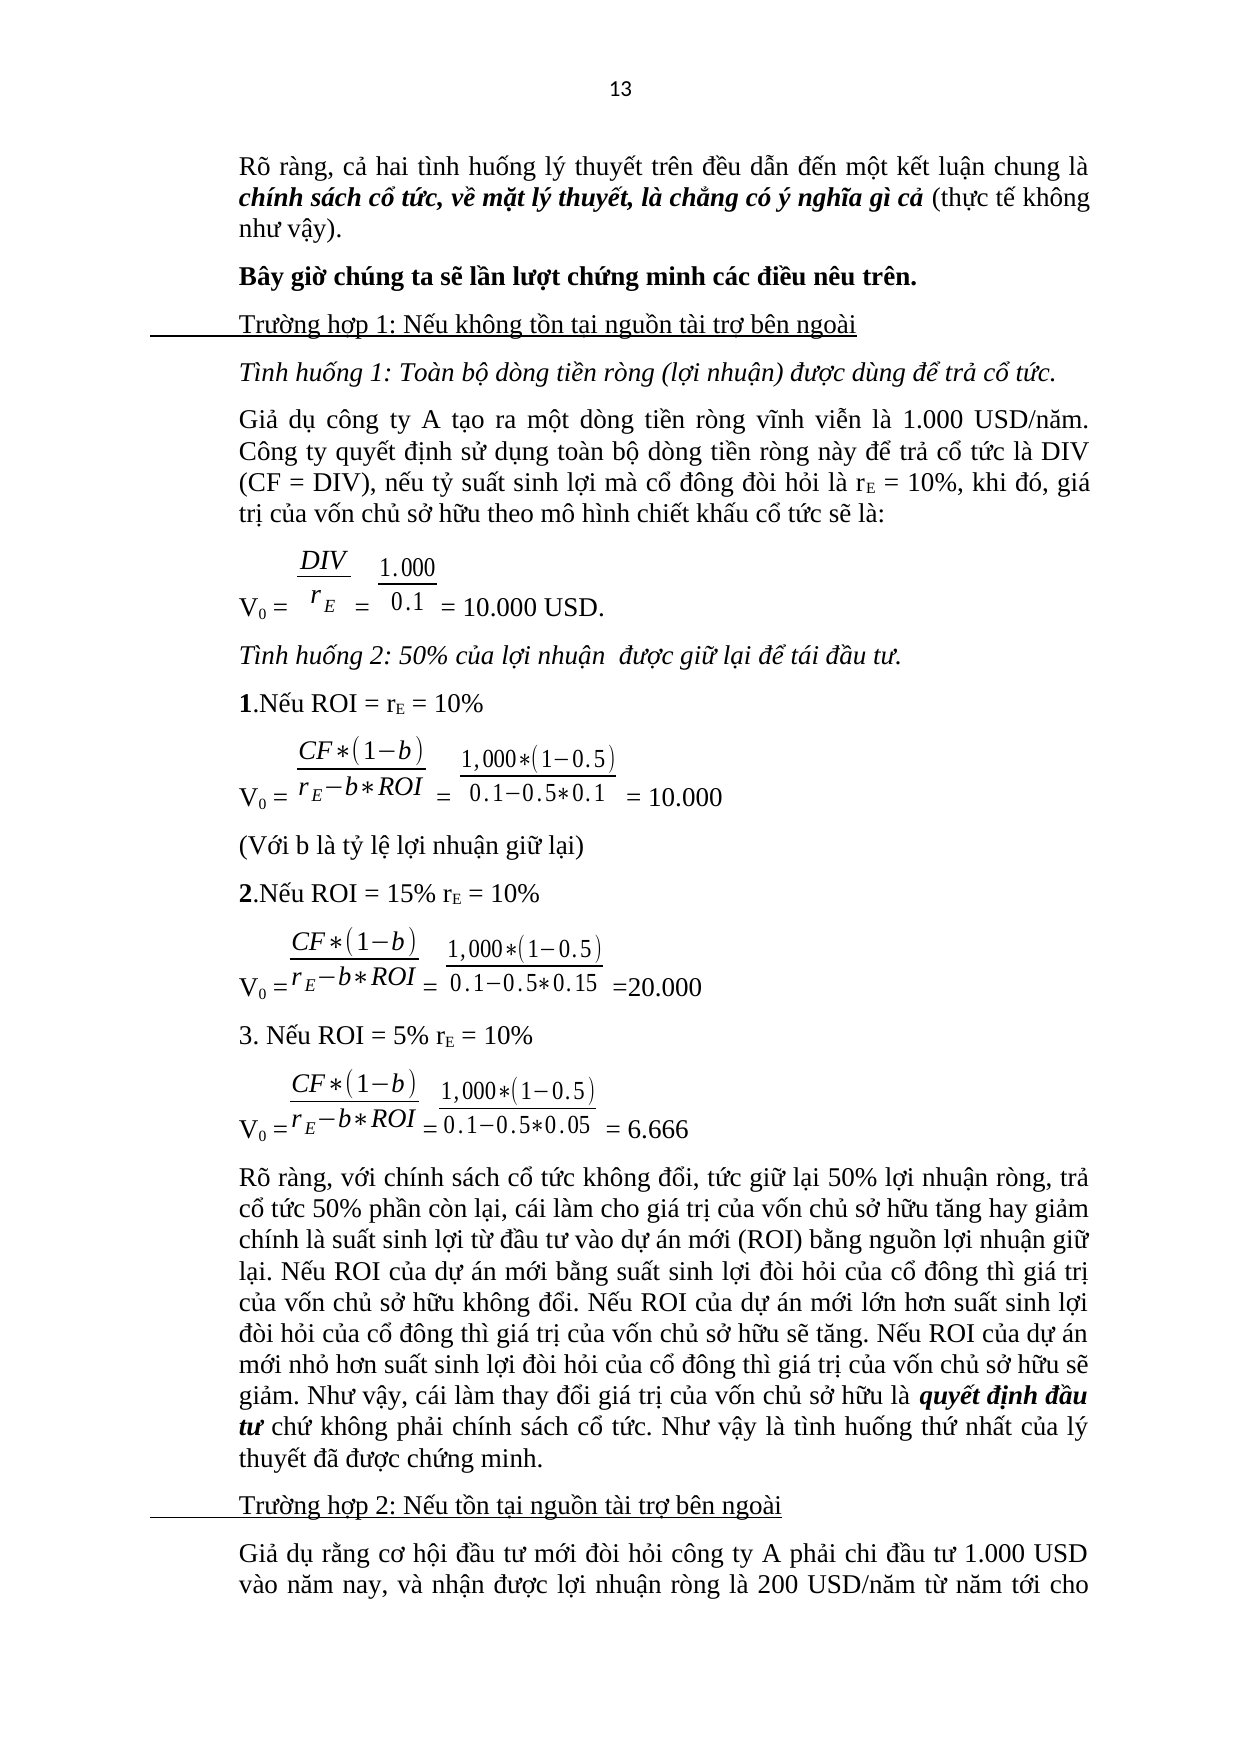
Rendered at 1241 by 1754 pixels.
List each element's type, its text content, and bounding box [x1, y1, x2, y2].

text V0 == =20.000 [150, 925, 1090, 1002]
text V0 == = 6.666 [150, 1067, 1090, 1145]
text Rõ ràng, cả hai tình huống lý thuyết trên đều dẫn đến một kết luận chung là chính sách cổ tức, về mặt lý thuyết, là chẳng có ý nghĩa gì cả (thực tế không như vậy). [150, 150, 1090, 243]
text Tình huống 2: 50% của lợi nhuận được giữ lại để tái đầu tư. [150, 639, 1090, 670]
text Trường hợp 2: Nếu tồn tại nguồn tài trợ bên ngoài [150, 1489, 1090, 1521]
text Bây giờ chúng ta sẽ lần lượt chứng minh các điều nêu trên. [150, 260, 1090, 291]
text V0 = = = 10.000 USD. [150, 545, 1090, 622]
text Tình huống 1: Toàn bộ dòng tiền ròng (lợi nhuận) được dùng để trả cổ tức. [150, 356, 1090, 387]
text 3. Nếu ROI = 5% rE = 10% [150, 1019, 1090, 1050]
text Giả dụ công ty A tạo ra một dòng tiền ròng vĩnh viễn là 1.000 USD/năm. Công ty quyết định sử dụng toàn bộ dòng tiền ròng này để trả cổ tức là DIV (CF = DIV), nếu tỷ suất sinh lợi mà cổ đông đòi hỏi là rE = 10%, khi đó, giá trị của vốn chủ sở hữu theo mô hình chiết khấu cổ tức sẽ là: [150, 403, 1090, 528]
text V0 = = = 10.000 [150, 735, 1090, 812]
text 2.Nếu ROI = 15% rE = 10% [150, 877, 1090, 908]
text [150, 1537, 1090, 1599]
text Trường hợp 1: Nếu không tồn tại nguồn tài trợ bên ngoài [150, 308, 1090, 339]
text (Với b là tỷ lệ lợi nhuận giữ lại) [150, 829, 1090, 860]
text 1.Nếu ROI = rE = 10% [150, 687, 1090, 718]
text Rõ ràng, với chính sách cổ tức không đổi, tức giữ lại 50% lợi nhuận ròng, trả cổ tức 50% phần còn lại, cái làm cho giá trị của vốn chủ sở hữu tăng hay giảm chính là suất sinh lợi từ đầu tư vào dự án mới (ROI) bằng nguồn lợi nhuận giữ lại. Nếu ROI của dự án mới bằng suất sinh lợi đòi hỏi của cổ đông thì giá trị của vốn chủ sở hữu không đổi. Nếu ROI của dự án mới lớn hơn suất sinh lợi đòi hỏi của cổ đông thì giá trị của vốn chủ sở hữu sẽ tăng. Nếu ROI của dự án mới nhỏ hơn suất sinh lợi đòi hỏi của cổ đông thì giá trị của vốn chủ sở hữu sẽ giảm. Như vậy, cái làm thay đổi giá trị của vốn chủ sở hữu là quyết định đầu tư chứ không phải chính sách cổ tức. Như vậy là tình huống thứ nhất của lý thuyết đã được chứng minh. [150, 1161, 1090, 1473]
